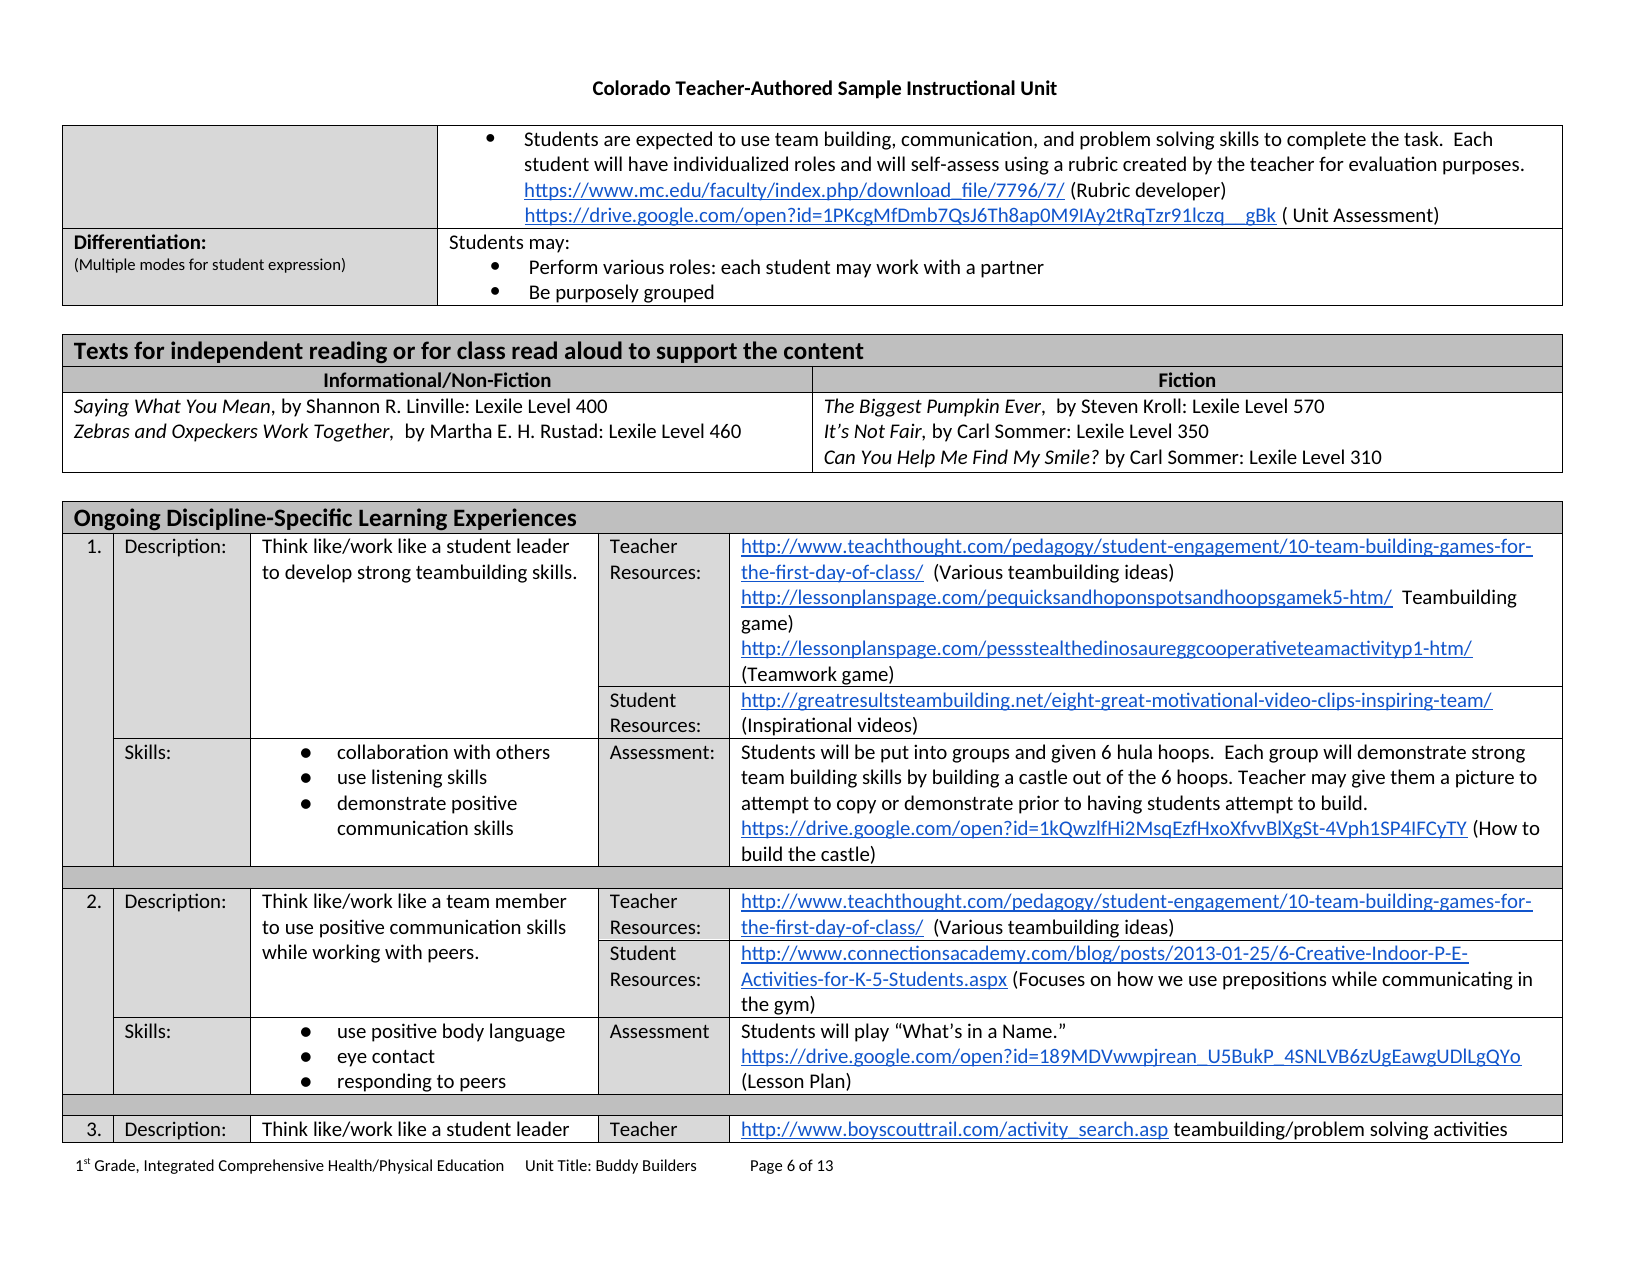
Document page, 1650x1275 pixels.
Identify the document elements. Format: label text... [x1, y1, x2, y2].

table_cell Students may: Perform various roles: each student may work with a partner Be purposely grouped [438, 229, 1562, 305]
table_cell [730, 1116, 1562, 1142]
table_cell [63, 126, 437, 228]
table_cell 1. [63, 534, 113, 866]
table_cell 2. [63, 889, 113, 1094]
table_cell Description: [114, 534, 250, 738]
table_cell [63, 867, 1562, 888]
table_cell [251, 1116, 598, 1142]
table_cell Description: [114, 1116, 250, 1142]
table_cell use positive body language eye contact responding to peers [251, 1018, 598, 1094]
table_cell [63, 1095, 1562, 1115]
table_cell Skills: [114, 1018, 250, 1094]
table_cell Assessment [599, 1018, 729, 1094]
table_header Texts for independent reading or for class read aloud to support the content [63, 335, 1562, 366]
table_cell Teacher Resources: [599, 1116, 729, 1142]
table_cell Student Resources: [599, 687, 729, 738]
table_cell Description: [114, 889, 250, 1017]
table_cell Students will play “What’s in a Name.” https://drive.google.com/open?id=189MDVwwpjrean_U5BukP_4SNLVB6zUgEawgUDlLgQYo (Lesson Plan) [730, 1018, 1562, 1094]
table_cell Skills: [114, 739, 250, 866]
table_cell Teacher Resources: [599, 534, 729, 686]
table_cell Assessment: [599, 739, 729, 866]
table_cell http://www.connectionsacademy.com/blog/posts/2013-01-25/6-Creative-Indoor-P-E-Activities-for-K-5-Students.aspx (Focuses on how we use prepositions while communicating in the gym) [730, 941, 1562, 1017]
table_cell Differentiation: (Multiple modes for student expression) [63, 229, 437, 305]
table_cell http://www.teachthought.com/pedagogy/student-engagement/10-team-building-games-for-the-first-day-of-class/ (Various teambuilding ideas) http://lessonplanspage.com/pequicksandhoponspotsandhoopsgamek5-htm/ Teambuilding game) http://lessonplanspage.com/pessstealthedinosaureggcooperativeteamactivityp1-htm/ (Teamwork game) [730, 534, 1562, 686]
table_cell Think like/work like a team member to use positive communication skills while working with peers. [251, 889, 598, 1017]
table_cell collaboration with others use listening skills demonstrate positive communication skills [251, 739, 598, 866]
table_cell Informational/Non-Fiction [63, 367, 812, 392]
table_cell Student Resources: [599, 941, 729, 1017]
table_header Ongoing Discipline-Specific Learning Experiences [63, 502, 1562, 533]
table_cell Saying What You Mean, by Shannon R. Linville: Lexile Level 400 Zebras and Oxpeckers Work Together, by Martha E. H. Rustad: Lexile Level 460 [63, 393, 812, 472]
table_cell Teacher Resources: [599, 889, 729, 939]
table_cell Think like/work like a student leader to develop strong teambuilding skills. [251, 534, 598, 738]
table_cell http://greatresultsteambuilding.net/eight-great-motivational-video-clips-inspiring-team/ (Inspirational videos) [730, 687, 1562, 738]
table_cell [438, 126, 1562, 228]
table_cell http://www.teachthought.com/pedagogy/student-engagement/10-team-building-games-for-the-first-day-of-class/ (Various teambuilding ideas) [730, 889, 1562, 939]
table_cell Fiction [813, 367, 1562, 392]
table_cell The Biggest Pumpkin Ever, by Steven Kroll: Lexile Level 570 It’s Not Fair, by Carl Sommer: Lexile Level 350 Can You Help Me Find My Smile? by Carl Sommer: Lexile Level 310 [813, 393, 1562, 472]
table_cell 3. [63, 1116, 113, 1142]
table_cell Students will be put into groups and given 6 hula hoops. Each group will demonstrate strong team building skills by building a castle out of the 6 hoops. Teacher may give them a picture to attempt to copy or demonstrate prior to having students attempt to build. https://drive.google.com/open?id=1kQwzlfHi2MsqEzfHxoXfvvBlXgSt-4Vph1SP4IFCyTY (How to build the castle) [730, 739, 1562, 866]
